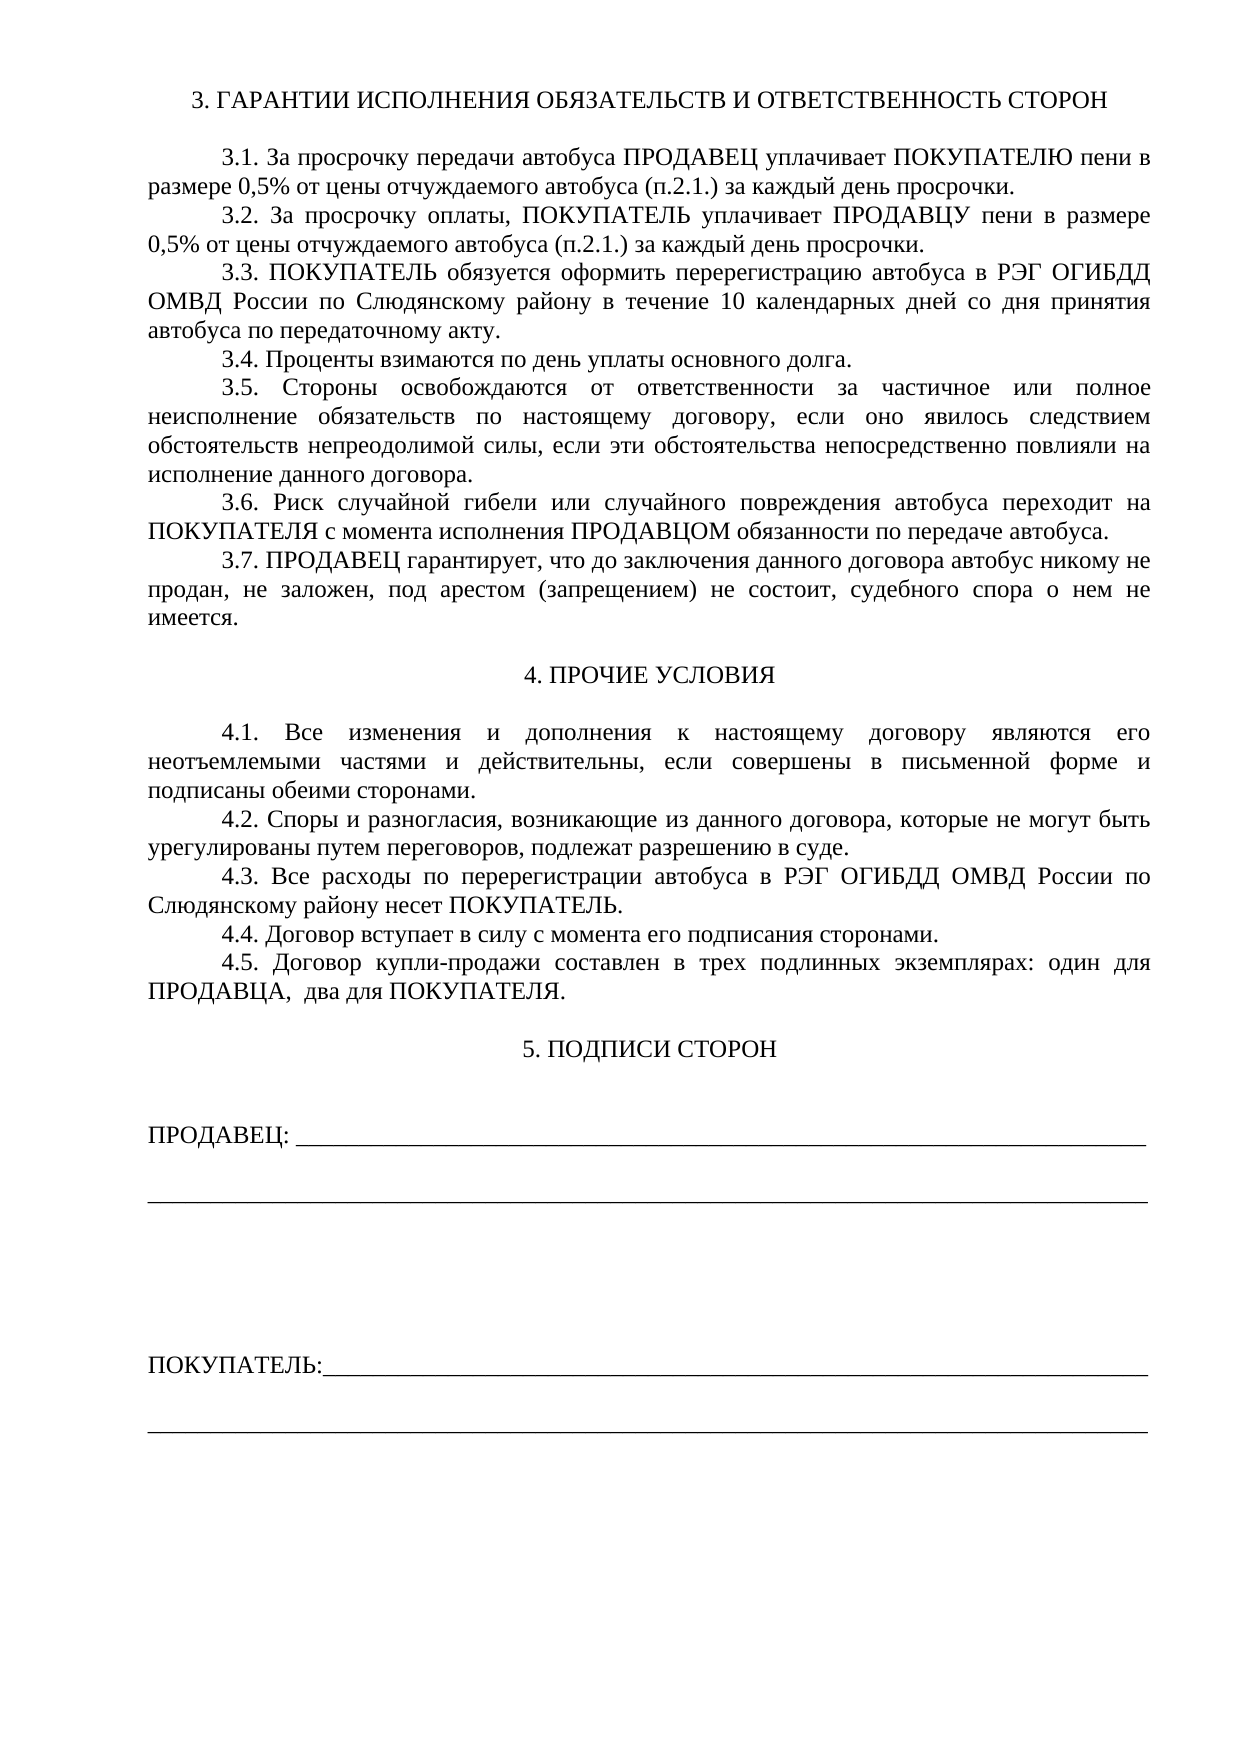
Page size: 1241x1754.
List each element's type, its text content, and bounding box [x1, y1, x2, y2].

text 4.5. Договор купли-продажи составлен в трех подлинных экземплярах: один для ПРОДАВЦА, два для ПОКУПАТЕЛЯ. [148, 947, 1152, 1005]
text ПРОДАВЕЦ: ____________________________________________________________________ [148, 1120, 1152, 1149]
text ________________________________________________________________________________ [148, 1407, 1152, 1436]
text 4.2. Споры и разногласия, возникающие из данного договора, которые не могут быть урегулированы путем переговоров, подлежат разрешению в суде. [148, 804, 1152, 861]
text 3.6. Риск случайной гибели или случайного повреждения автобуса переходит на ПОКУПАТЕЛЯ с момента исполнения ПРОДАВЦОМ обязанности по передаче автобуса. [148, 487, 1152, 545]
text 3.7. ПРОДАВЕЦ гарантирует, что до заключения данного договора автобус никому не продан, не заложен, под арестом (запрещением) не состоит, судебного спора о нем не имеется. [148, 545, 1152, 631]
text 3.1. За просрочку передачи автобуса ПРОДАВЕЦ уплачивает ПОКУПАТЕЛЮ пени в размере 0,5% от цены отчуждаемого автобуса (п.2.1.) за каждый день просрочки. [148, 142, 1152, 200]
text 5. ПОДПИСИ СТОРОН [148, 1034, 1152, 1062]
text 3.5. Стороны освобождаются от ответственности за частичное или полное неисполнение обязательств по настоящему договору, если оно явилось следствием обстоятельств непреодолимой силы, если эти обстоятельства непосредственно повлияли на исполнение данного договора. [148, 372, 1152, 487]
text 4.4. Договор вступает в силу с момента его подписания сторонами. [148, 919, 1152, 947]
text 4. ПРОЧИЕ УСЛОВИЯ [148, 660, 1152, 689]
text 4.3. Все расходы по перерегистрации автобуса в РЭГ ОГИБДД ОМВД России по Слюдянскому району несет ПОКУПАТЕЛЬ. [148, 861, 1152, 919]
text 4.1. Все изменения и дополнения к настоящему договору являются его неотъемлемыми частями и действительны, если совершены в письменной форме и подписаны обеими сторонами. [148, 717, 1152, 804]
text 3.4. Проценты взимаются по день уплаты основного долга. [148, 344, 1152, 372]
text ПОКУПАТЕЛЬ:__________________________________________________________________ [148, 1350, 1152, 1379]
text 3.2. За просрочку оплаты, ПОКУПАТЕЛЬ уплачивает ПРОДАВЦУ пени в размере 0,5% от цены отчуждаемого автобуса (п.2.1.) за каждый день просрочки. [148, 200, 1152, 257]
text 3.3. ПОКУПАТЕЛЬ обязуется оформить перерегистрацию автобуса в РЭГ ОГИБДД ОМВД России по Слюдянскому району в течение 10 календарных дней со дня принятия автобуса по передаточному акту. [148, 257, 1152, 344]
text ________________________________________________________________________________ [148, 1177, 1152, 1206]
text 3. ГАРАНТИИ ИСПОЛНЕНИЯ ОБЯЗАТЕЛЬСТВ И ОТВЕТСТВЕННОСТЬ СТОРОН [148, 85, 1152, 114]
